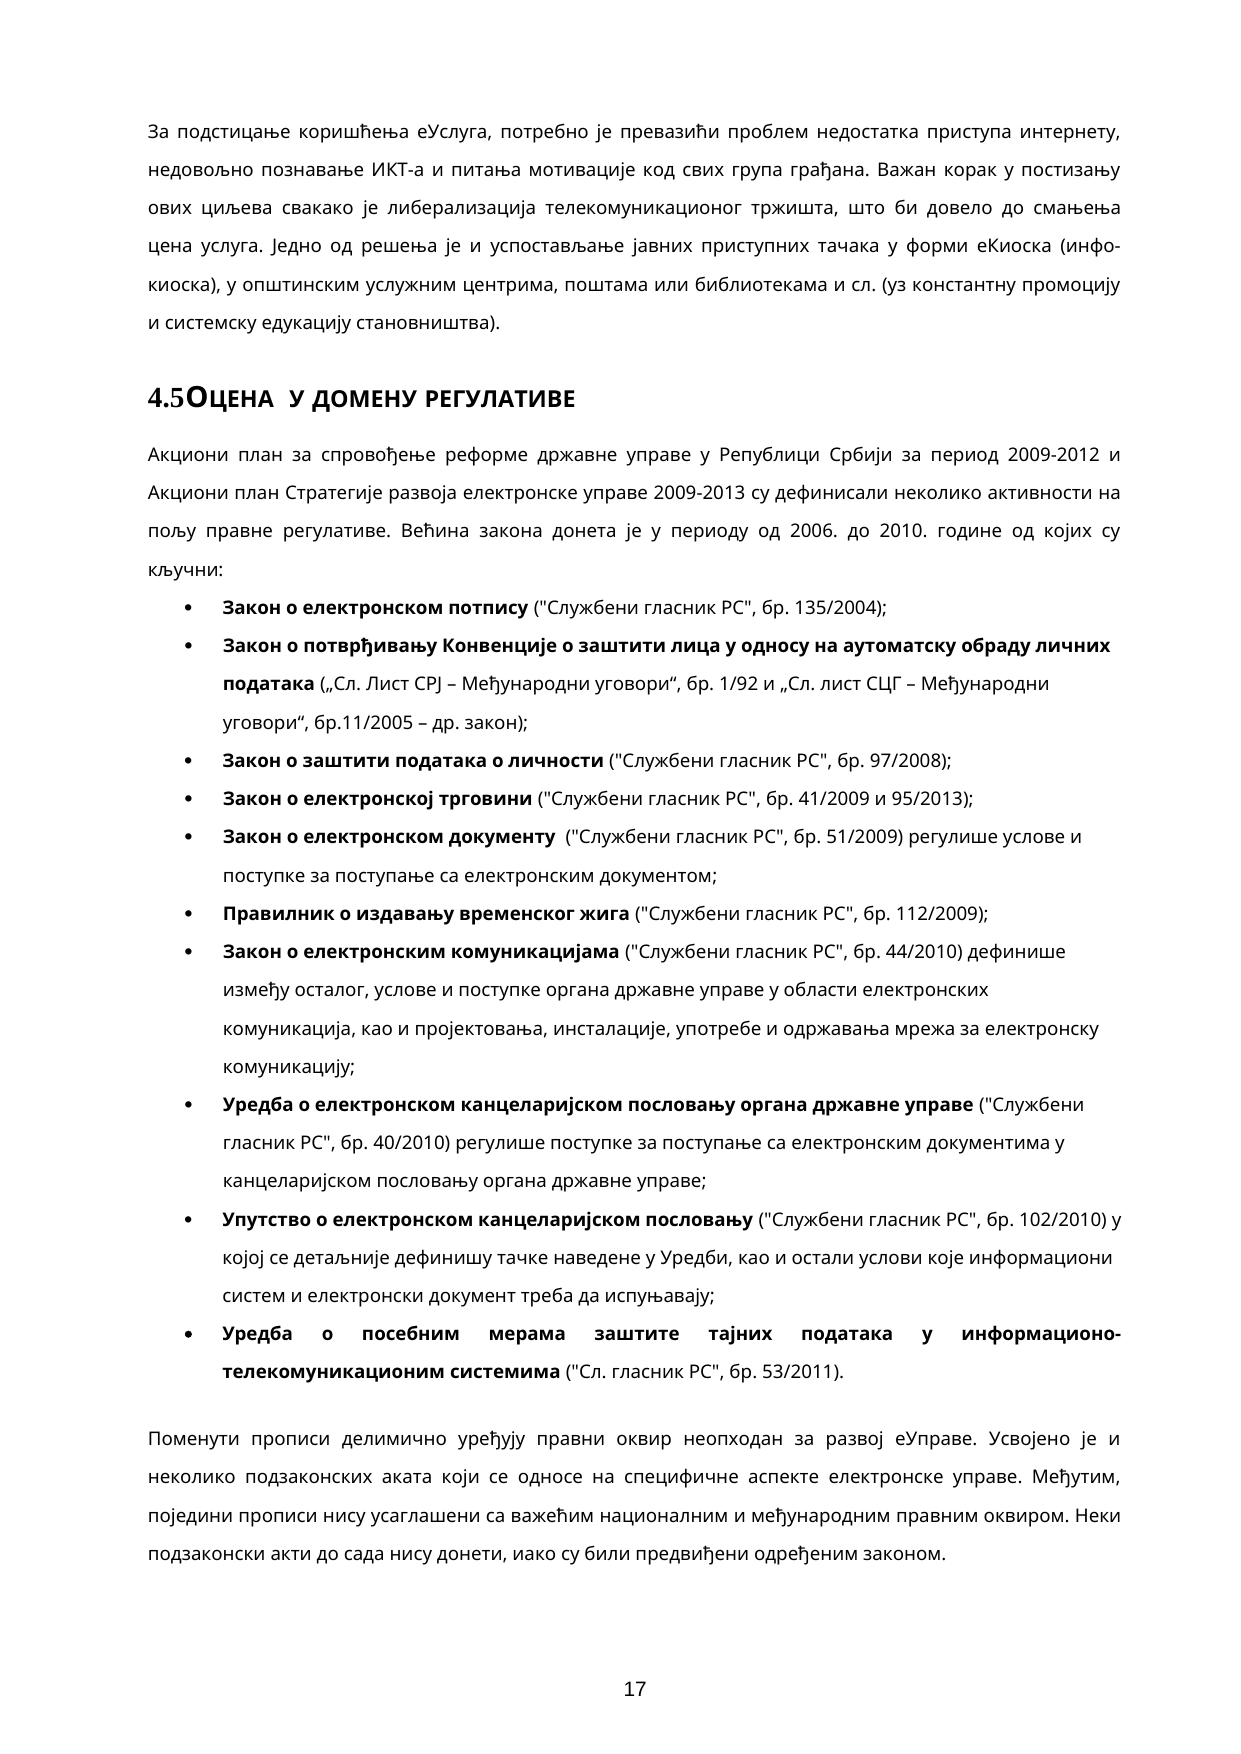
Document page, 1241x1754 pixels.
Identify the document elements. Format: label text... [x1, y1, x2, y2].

list Правилник о издавању временског жига ("Службени гласник РС", бр. 112/2009); [185, 900, 1122, 926]
text За подстицање коришћења еУслуга, потребно је превазићи проблем недостатка приступа интернету, недовољно познавање ИКТ-а и питања мотивације код свих група грађана. Важан корак у постизању ових циљева свакако је либерализација телекомуникационог тржишта, што би довело до смањења цена услуга. Једно од решења је и успостављање јавних приступних тачака у форми еКиоска (инфо-киоска), у општинским услужним центрима, поштама или библиотекама и сл. (уз константну промоцију и системску едукацију становништва). [148, 118, 1122, 335]
list Уредба о електронском канцеларијском пословању органа државне управе ("Службени гласник РС", бр. 40/2010) регулише поступке за поступање са електронским документима у канцеларијском пословању органа државне управе; [185, 1091, 1122, 1193]
list Закон о електронском документу ("Службени гласник РС", бр. 51/2009) регулише услове и поступке за поступање са електронским документом; [185, 824, 1122, 887]
list Упутство о електронском канцеларијском пословању ("Службени гласник РС", бр. 102/2010) у којој се детаљније дефинишу тачке наведене у Уредби, као и остали услови које информациони систем и електронски документ треба да испуњавају; [185, 1206, 1122, 1308]
list Закон о потврђивању Конвенције о заштити лица у односу на аутоматску обраду личних података („Сл. Лист СРЈ – Међународни уговори“, бр. 1/92 и „Сл. лист СЦГ – Међународни уговори“, бр.11/2005 – др. закон); [185, 632, 1122, 734]
text Поменути прописи делимично уређују правни оквир неопходан за развој еУправе. Усвојено је и неколико подзаконских аката који се односе на специфичне аспекте електронске управе. Међутим, поједини прописи нису усаглашени са важећим националним и међународним правним оквиром. Неки подзаконски акти до сада нису донети, иако су били предвиђени одређеним законом. [148, 1426, 1122, 1566]
subtitle Оцена у домену регулативе [118, 377, 1122, 416]
list Закон о електронском потпису ("Службени гласник РС", бр. 135/2004); [185, 594, 1122, 620]
list Уредба о посебним мерама заштите тајних података у информационо-телекомуникационим системима ("Сл. гласник РС", бр. 53/2011). [185, 1321, 1122, 1384]
list Закон о електронским комуникацијама ("Службени гласник РС", бр. 44/2010) дефинише између осталог, услове и поступке органа државне управе у области електронских комуникација, као и пројектовања, инсталације, употребе и одржавања мрежа за електронску комуникацију; [185, 938, 1122, 1078]
text Акциони план за спровођење реформе државне управе у Републици Србији за период 2009-2012 и Aкциони план Стратегије развоја електронске управе 2009-2013 су дефинисали неколико активности на пољу правне регулативе. Већина закона донета је у периоду од 2006. до 2010. године од којих су кључни: [148, 441, 1122, 582]
list Закон о заштити података о личности ("Службени гласник РС", бр. 97/2008); [185, 747, 1122, 773]
list Закон о електронској трговини ("Службени гласник РС", бр. 41/2009 и 95/2013); [185, 785, 1122, 811]
